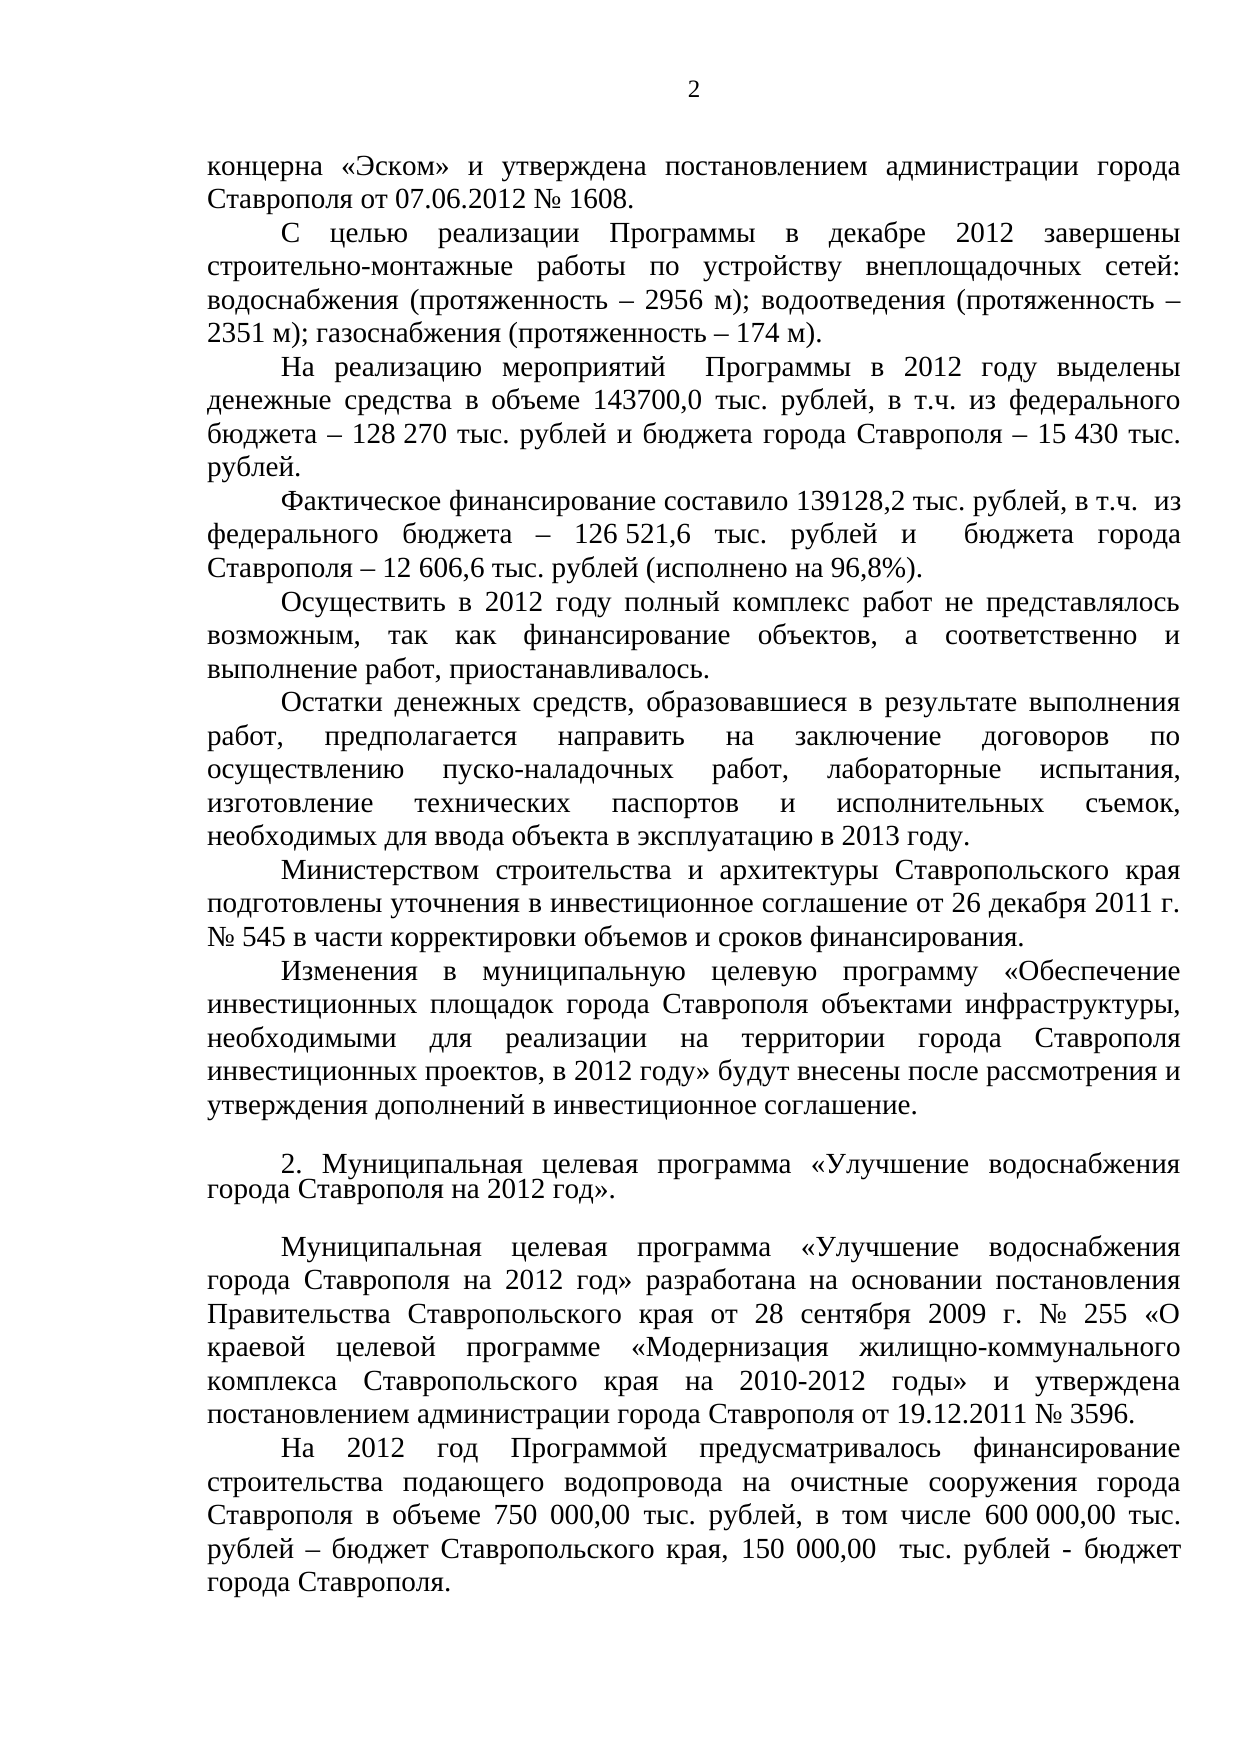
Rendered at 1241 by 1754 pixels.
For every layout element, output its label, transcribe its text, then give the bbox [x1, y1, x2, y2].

text Остатки денежных средств, образовавшиеся в результате выполнения работ, предполагается направить на заключение договоров по осуществлению пуско-наладочных работ, лабораторные испытания, изготовление технических паспортов и исполнительных съемок, необходимых для ввода объекта в эксплуатацию в 2013 году. [207, 684, 1181, 852]
text Фактическое финансирование составило 139128,2 тыс. рублей, в т.ч. из федерального бюджета – 126 521,6 тыс. рублей и бюджета города Ставрополя – 12 606,6 тыс. рублей (исполнено на 96,8%). [207, 483, 1181, 584]
text 2. Муниципальная целевая программа «Улучшение водоснабжения города Ставрополя на 2012 год». [207, 1154, 1181, 1204]
text Министерством строительства и архитектуры Ставропольского края подготовлены уточнения в инвестиционное соглашение от 26 декабря 2011 г. № 545 в части корректировки объемов и сроков финансирования. [207, 852, 1181, 953]
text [207, 148, 1181, 215]
text На 2012 год Программой предусматривалось финансирование строительства подающего водопровода на очистные сооружения города Ставрополя в объеме 750 000,00 тыс. рублей, в том числе 600 000,00 тыс. рублей – бюджет Ставропольского края, 150 000,00 тыс. рублей - бюджет города Ставрополя. [207, 1430, 1181, 1598]
text С целью реализации Программы в декабре 2012 завершены строительно-монтажные работы по устройству внеплощадочных сетей: водоснабжения (протяженность – 2956 м); водоотведения (протяженность – 2351 м); газоснабжения (протяженность – 174 м). [207, 215, 1181, 349]
text Осуществить в 2012 году полный комплекс работ не представлялось возможным, так как финансирование объектов, а соответственно и выполнение работ, приостанавливалось. [207, 584, 1181, 684]
text Изменения в муниципальную целевую программу «Обеспечение инвестиционных площадок города Ставрополя объектами инфраструктуры, необходимыми для реализации на территории города Ставрополя инвестиционных проектов, в 2012 году» будут внесены после рассмотрения и утверждения дополнений в инвестиционное соглашение. [207, 953, 1181, 1120]
text На реализацию мероприятий Программы в 2012 году выделены денежные средства в объеме 143700,0 тыс. рублей, в т.ч. из федерального бюджета – 128 270 тыс. рублей и бюджета города Ставрополя – 15 430 тыс. рублей. [207, 349, 1181, 483]
text Муниципальная целевая программа «Улучшение водоснабжения города Ставрополя на 2012 год» разработана на основании постановления Правительства Ставропольского края от 28 сентября 2009 г. № 255 «О краевой целевой программе «Модернизация жилищно-коммунального комплекса Ставропольского края на 2010-2012 годы» и утверждена постановлением администрации города Ставрополя от 19.12.2011 № 3596. [207, 1229, 1181, 1430]
